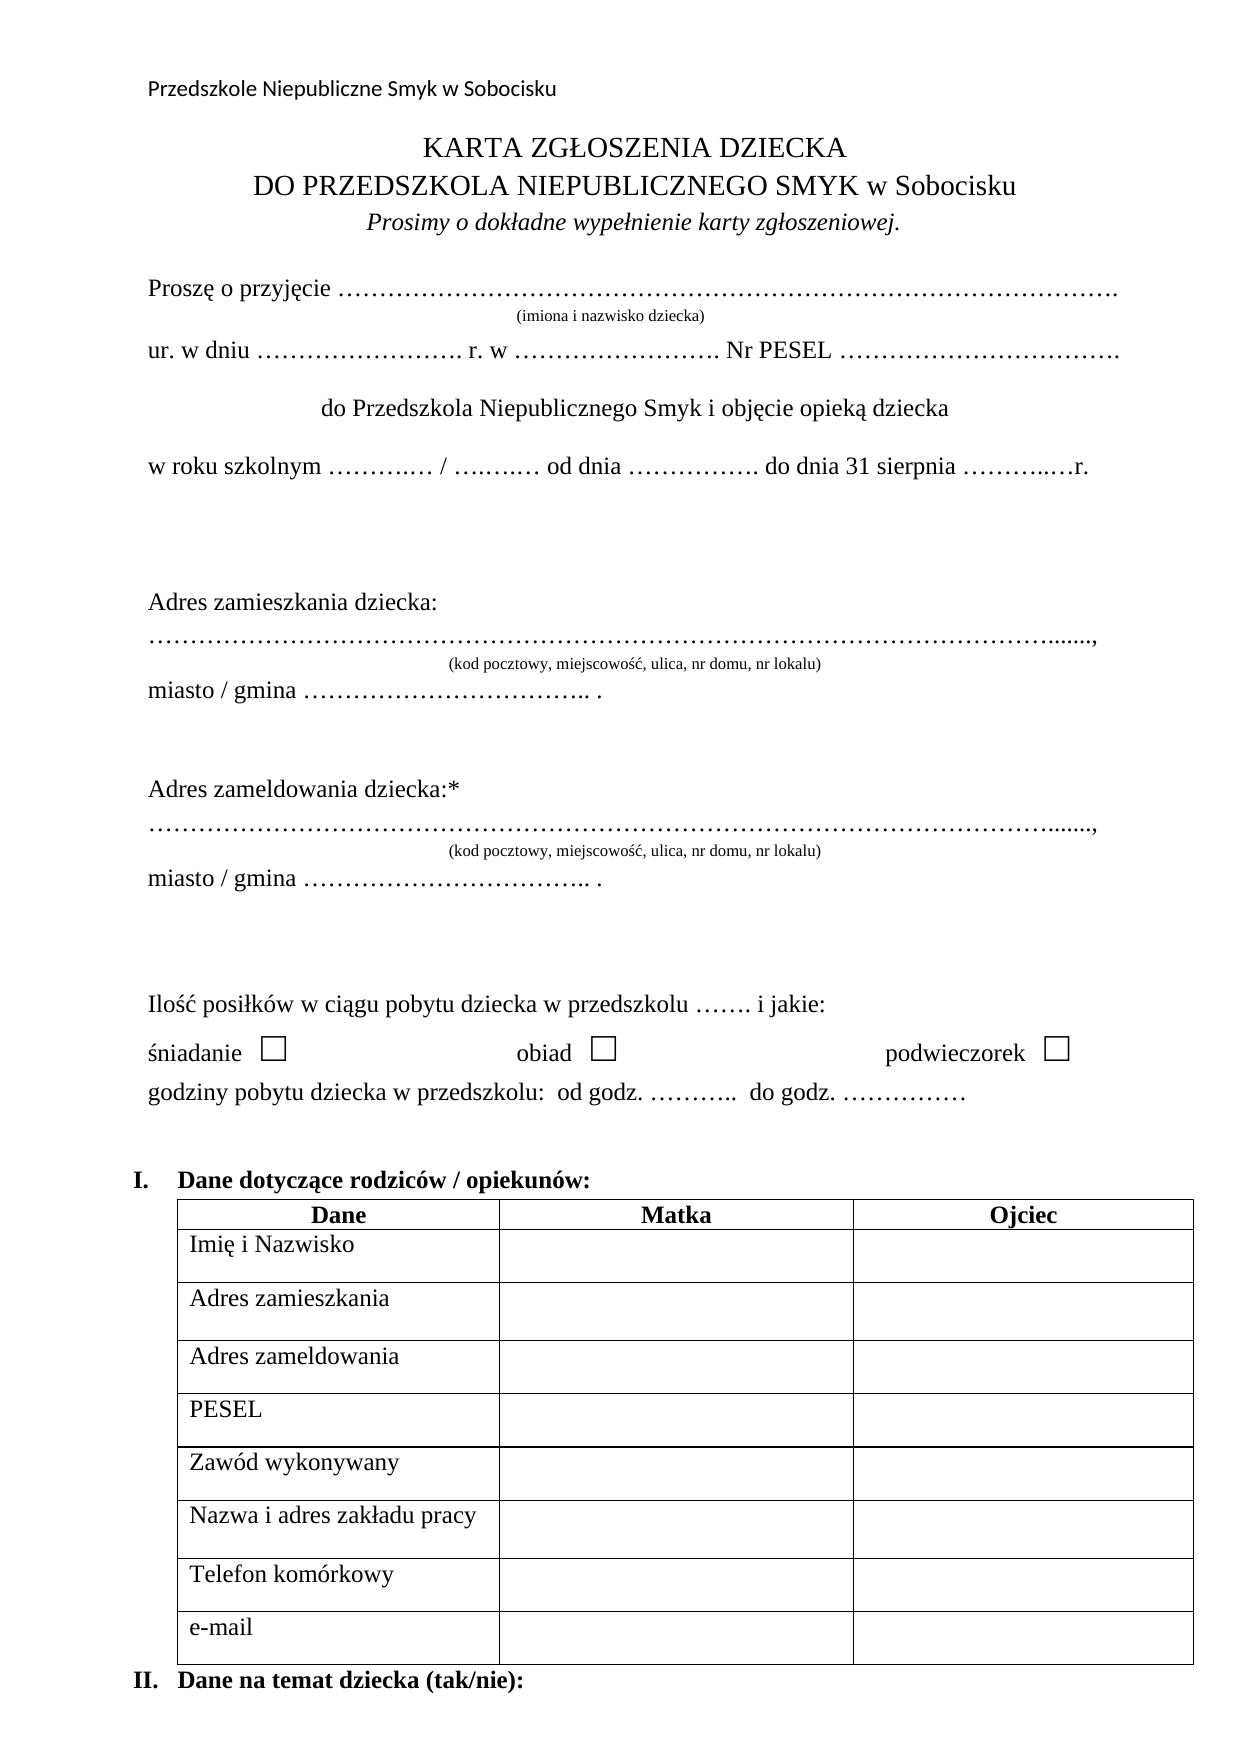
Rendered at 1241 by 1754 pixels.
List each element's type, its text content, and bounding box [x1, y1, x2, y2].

table_cell [500, 1394, 853, 1446]
table_cell [854, 1394, 1193, 1446]
table_cell [854, 1230, 1193, 1282]
list Dane na temat dziecka (tak/nie): [133, 1665, 1122, 1694]
table_cell [854, 1283, 1193, 1340]
table_cell Telefon komórkowy [178, 1559, 499, 1611]
text DO PRZEDSZKOLA NIEPUBLICZNEGO SMYK w Sobocisku [148, 168, 1122, 202]
text (imiona i nazwisko dziecka) [443, 306, 1122, 325]
table_cell PESEL [178, 1394, 499, 1446]
table_cell Adres zamieszkania [178, 1283, 499, 1340]
text ur. w dniu ……………………. r. w ……………………. Nr PESEL ……………………………. [148, 335, 1122, 363]
table_cell [854, 1448, 1193, 1499]
list Dane dotyczące rodziców / opiekunów: [133, 1166, 1122, 1194]
table_cell Imię i Nazwisko [178, 1230, 499, 1282]
table_cell [500, 1230, 853, 1282]
table_cell [500, 1559, 853, 1611]
table_cell [854, 1501, 1193, 1558]
table_cell e-mail [178, 1612, 499, 1664]
text Adres zamieszkania dziecka: [148, 587, 1122, 616]
table_cell [500, 1501, 853, 1558]
text godziny pobytu dziecka w przedszkolu: od godz. ……….. do godz. …………… [148, 1077, 1122, 1106]
table_cell [854, 1559, 1193, 1611]
text KARTA ZGŁOSZENIA DZIECKA [148, 130, 1122, 163]
text Proszę o przyjęcie …………………………………………………………………………………. [148, 273, 1122, 302]
table_cell [500, 1612, 853, 1664]
text Prosimy o dokładne wypełnienie karty zgłoszeniowej. [148, 207, 1122, 236]
text ………………………………………………………………………………………………......., [148, 621, 1122, 649]
text ………………………………………………………………………………………………......., [148, 808, 1122, 836]
table_cell [854, 1341, 1193, 1393]
text (kod pocztowy, miejscowość, ulica, nr domu, nr lokalu) [148, 841, 1122, 860]
text do Przedszkola Niepublicznego Smyk i objęcie opieką dziecka [148, 393, 1122, 422]
text miasto / gmina …………………………….. . [148, 676, 1122, 704]
text miasto / gmina …………………………….. . [148, 863, 1122, 891]
table_cell [500, 1448, 853, 1499]
table_cell [500, 1283, 853, 1340]
table_cell Zawód wykonywany [178, 1448, 499, 1499]
table_cell [854, 1612, 1193, 1664]
table_header Ojciec [854, 1200, 1193, 1228]
text śniadanie □ obiad □ podwieczorek □ [148, 1022, 1122, 1070]
table_header Dane [178, 1200, 499, 1228]
table_cell [500, 1341, 853, 1393]
table_header Matka [500, 1200, 853, 1228]
text w roku szkolnym ……….… / ….….… od dnia ……………. do dnia 31 sierpnia ………..…r. [148, 451, 1122, 479]
table_cell Nazwa i adres zakładu pracy [178, 1501, 499, 1558]
text (kod pocztowy, miejscowość, ulica, nr domu, nr lokalu) [148, 653, 1122, 673]
text Adres zameldowania dziecka:* [148, 774, 1122, 803]
text Ilość posiłków w ciągu pobytu dziecka w przedszkolu ……. i jakie: [148, 989, 1122, 1018]
table_cell Adres zameldowania [178, 1341, 499, 1393]
